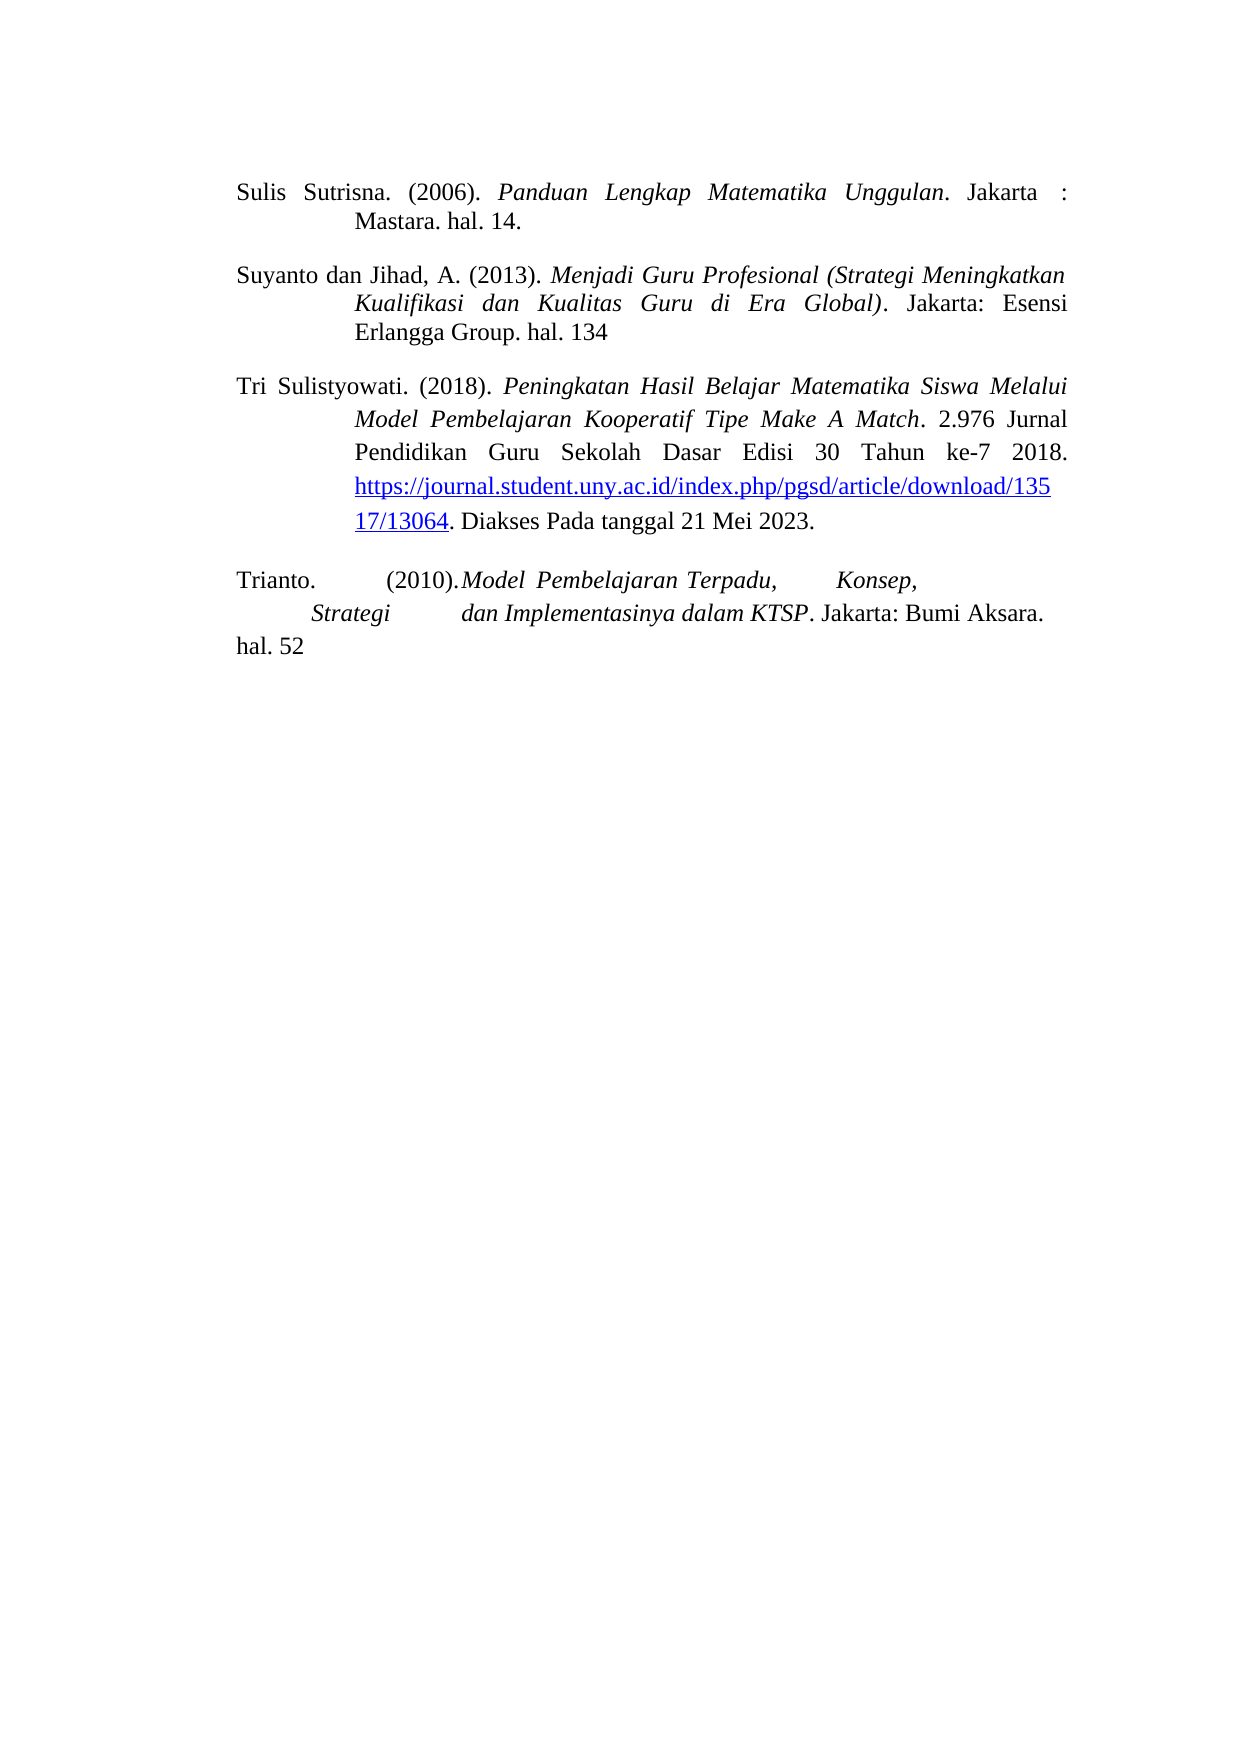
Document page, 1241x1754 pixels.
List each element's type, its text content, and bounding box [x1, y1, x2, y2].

text Sulis Sutrisna. (2006). Panduan Lengkap Matematika Unggulan. Jakarta : Mastara. hal. 14. [236, 177, 1068, 235]
text Tri Sulistyowati. (2018). Peningkatan Hasil Belajar Matematika Siswa Melalui Model Pembelajaran Kooperatif Tipe Make A Match. 2.976 Jurnal Pendidikan Guru Sekolah Dasar Edisi 30 Tahun ke-7 2018. https://journal.student.uny.ac.id/index.php/pgsd/article/download/135 17/13064. Diakses Pada tanggal 21 Mei 2023. [236, 371, 1068, 536]
text Trianto. (2010). Model Pembelajaran Terpadu, Konsep, Strategi dan Implementasinya dalam KTSP. Jakarta: Bumi Aksara. hal. 52 [236, 565, 1063, 660]
text Suyanto dan Jihad, A. (2013). Menjadi Guru Profesional (Strategi Meningkatkan Kualifikasi dan Kualitas Guru di Era Global). Jakarta: Esensi Erlangga Group. hal. 134 [236, 260, 1068, 346]
